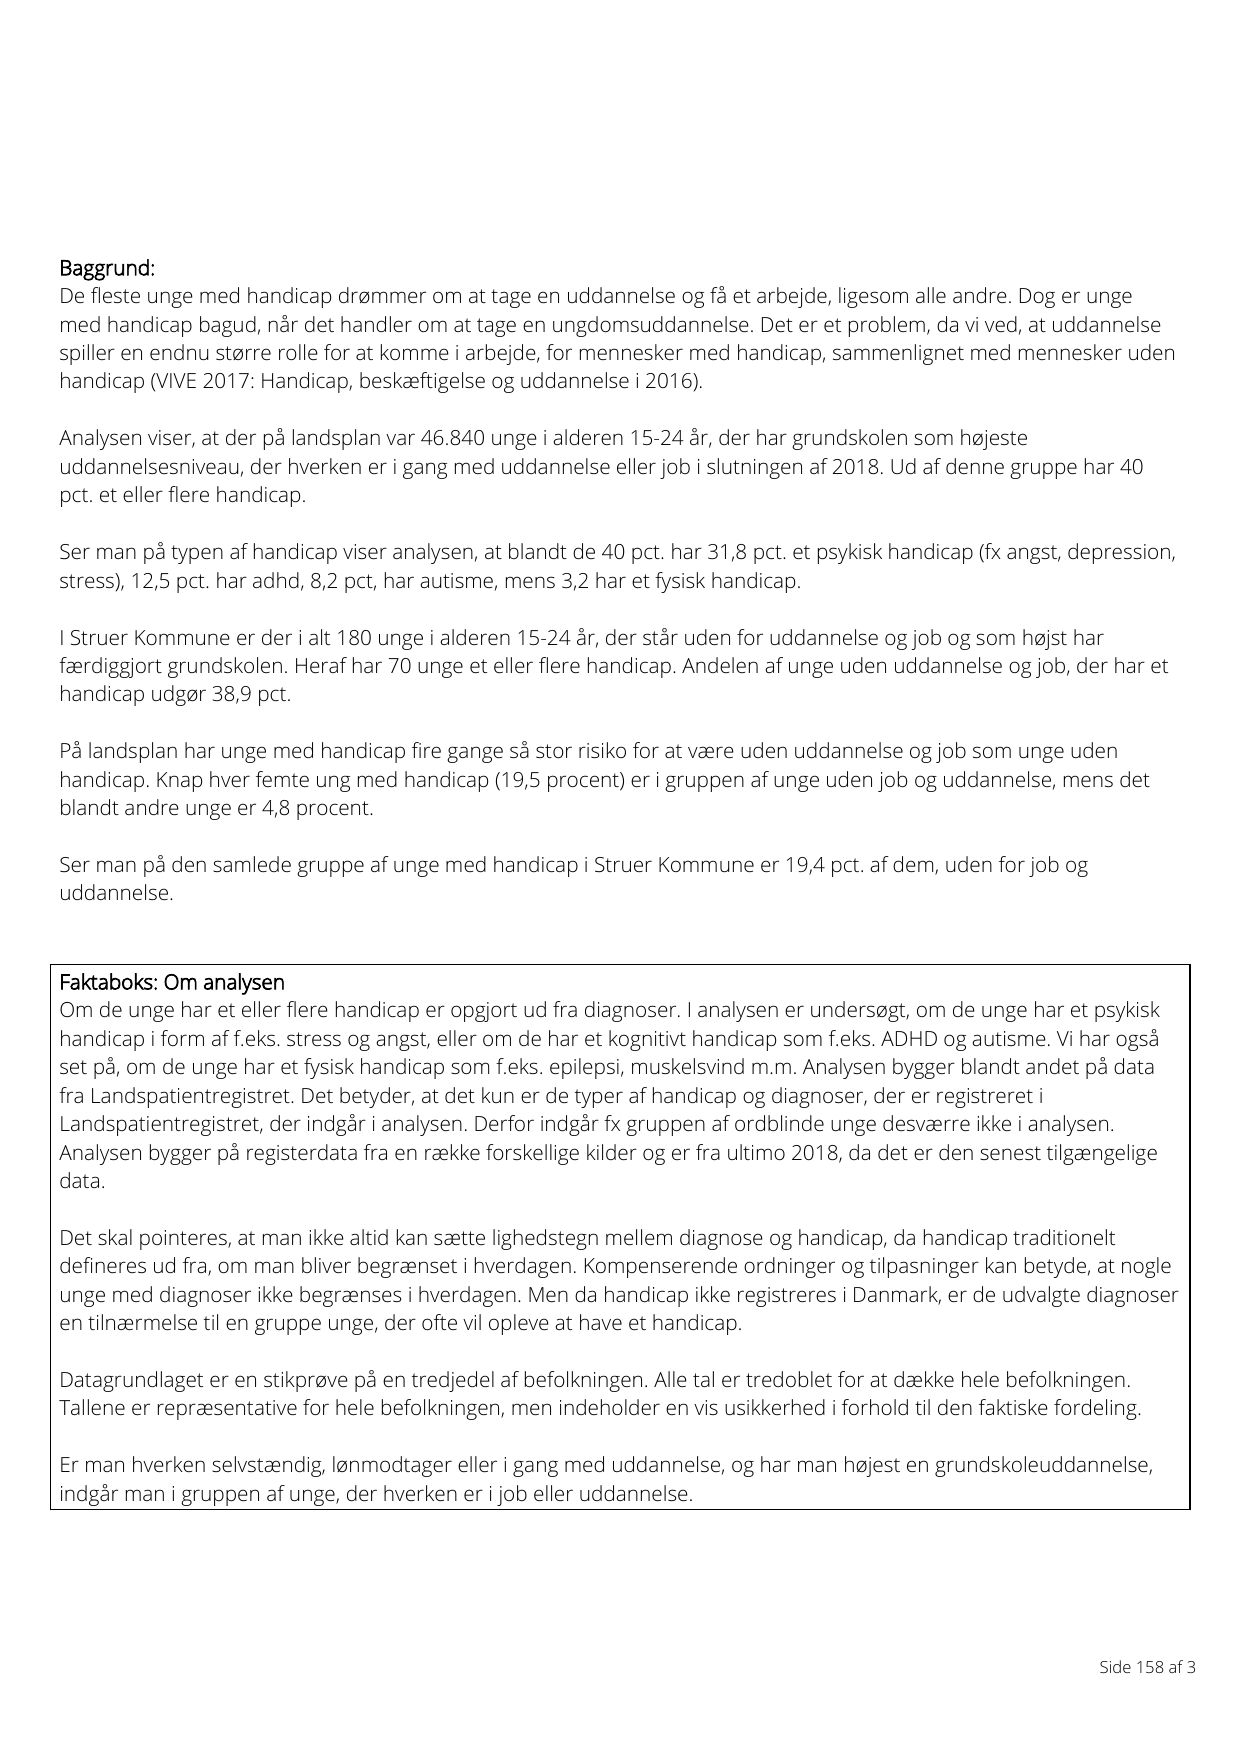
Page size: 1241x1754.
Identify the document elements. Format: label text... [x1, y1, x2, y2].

text Ser man på typen af handicap viser analysen, at blandt de 40 pct. har 31,8 pct. et psykisk handicap (fx angst, depression, stress), 12,5 pct. har adhd, 8,2 pct, har autisme, mens 3,2 har et fysisk handicap. [59, 537, 1181, 594]
text Faktaboks: Om analysen [51, 965, 1189, 995]
text Det skal pointeres, at man ikke altid kan sætte lighedstegn mellem diagnose og handicap, da handicap traditionelt defineres ud fra, om man bliver begrænset i hverdagen. Kompenserende ordninger og tilpasninger kan betyde, at nogle unge med diagnoser ikke begrænses i hverdagen. Men da handicap ikke registreres i Danmark, er de udvalgte diagnoser en tilnærmelse til en gruppe unge, der ofte vil opleve at have et handicap. [59, 1223, 1181, 1337]
text Ser man på den samlede gruppe af unge med handicap i Struer Kommune er 19,4 pct. af dem, uden for job og uddannelse. [59, 850, 1181, 907]
text Er man hverken selvstændig, lønmodtager eller i gang med uddannelse, og har man højest en grundskoleuddannelse, indgår man i gruppen af unge, der hverken er i job eller uddannelse. [51, 1447, 1189, 1509]
text I Struer Kommune er der i alt 180 unge i alderen 15-24 år, der står uden for uddannelse og job og som højst har færdiggjort grundskolen. Heraf har 70 unge et eller flere handicap. Andelen af unge uden uddannelse og job, der har et handicap udgør 38,9 pct. [59, 623, 1181, 708]
text Analysen viser, at der på landsplan var 46.840 unge i alderen 15-24 år, der har grundskolen som højeste uddannelsesniveau, der hverken er i gang med uddannelse eller job i slutningen af 2018. Ud af denne gruppe har 40 pct. et eller flere handicap. [59, 423, 1181, 509]
text Datagrundlaget er en stikprøve på en tredjedel af befolkningen. Alle tal er tredoblet for at dække hele befolkningen. Tallene er repræsentative for hele befolkningen, men indeholder en vis usikkerhed i forhold til den faktiske fordeling. [59, 1365, 1181, 1422]
text På landsplan har unge med handicap fire gange så stor risiko for at være uden uddannelse og job som unge uden handicap. Knap hver femte ung med handicap (19,5 procent) er i gruppen af unge uden job og uddannelse, mens det blandt andre unge er 4,8 procent. [59, 736, 1181, 822]
text Om de unge har et eller flere handicap er opgjort ud fra diagnoser. I analysen er undersøgt, om de unge har et psykisk handicap i form af f.eks. stress og angst, eller om de har et kognitivt handicap som f.eks. ADHD og autisme. Vi har også set på, om de unge har et fysisk handicap som f.eks. epilepsi, muskelsvind m.m. Analysen bygger blandt andet på data fra Landspatientregistret. Det betyder, at det kun er de typer af handicap og diagnoser, der er registreret i Landspatientregistret, der indgår i analysen. Derfor indgår fx gruppen af ordblinde unge desværre ikke i analysen. Analysen bygger på registerdata fra en række forskellige kilder og er fra ultimo 2018, da det er den senest tilgængelige data. [59, 995, 1181, 1194]
text Baggrund: [59, 224, 1181, 281]
text De fleste unge med handicap drømmer om at tage en uddannelse og få et arbejde, ligesom alle andre. Dog er unge med handicap bagud, når det handler om at tage en ungdomsuddannelse. Det er et problem, da vi ved, at uddannelse spiller en endnu større rolle for at komme i arbejde, for mennesker med handicap, sammenlignet med mennesker uden handicap (VIVE 2017: Handicap, beskæftigelse og uddannelse i 2016). [59, 281, 1181, 395]
